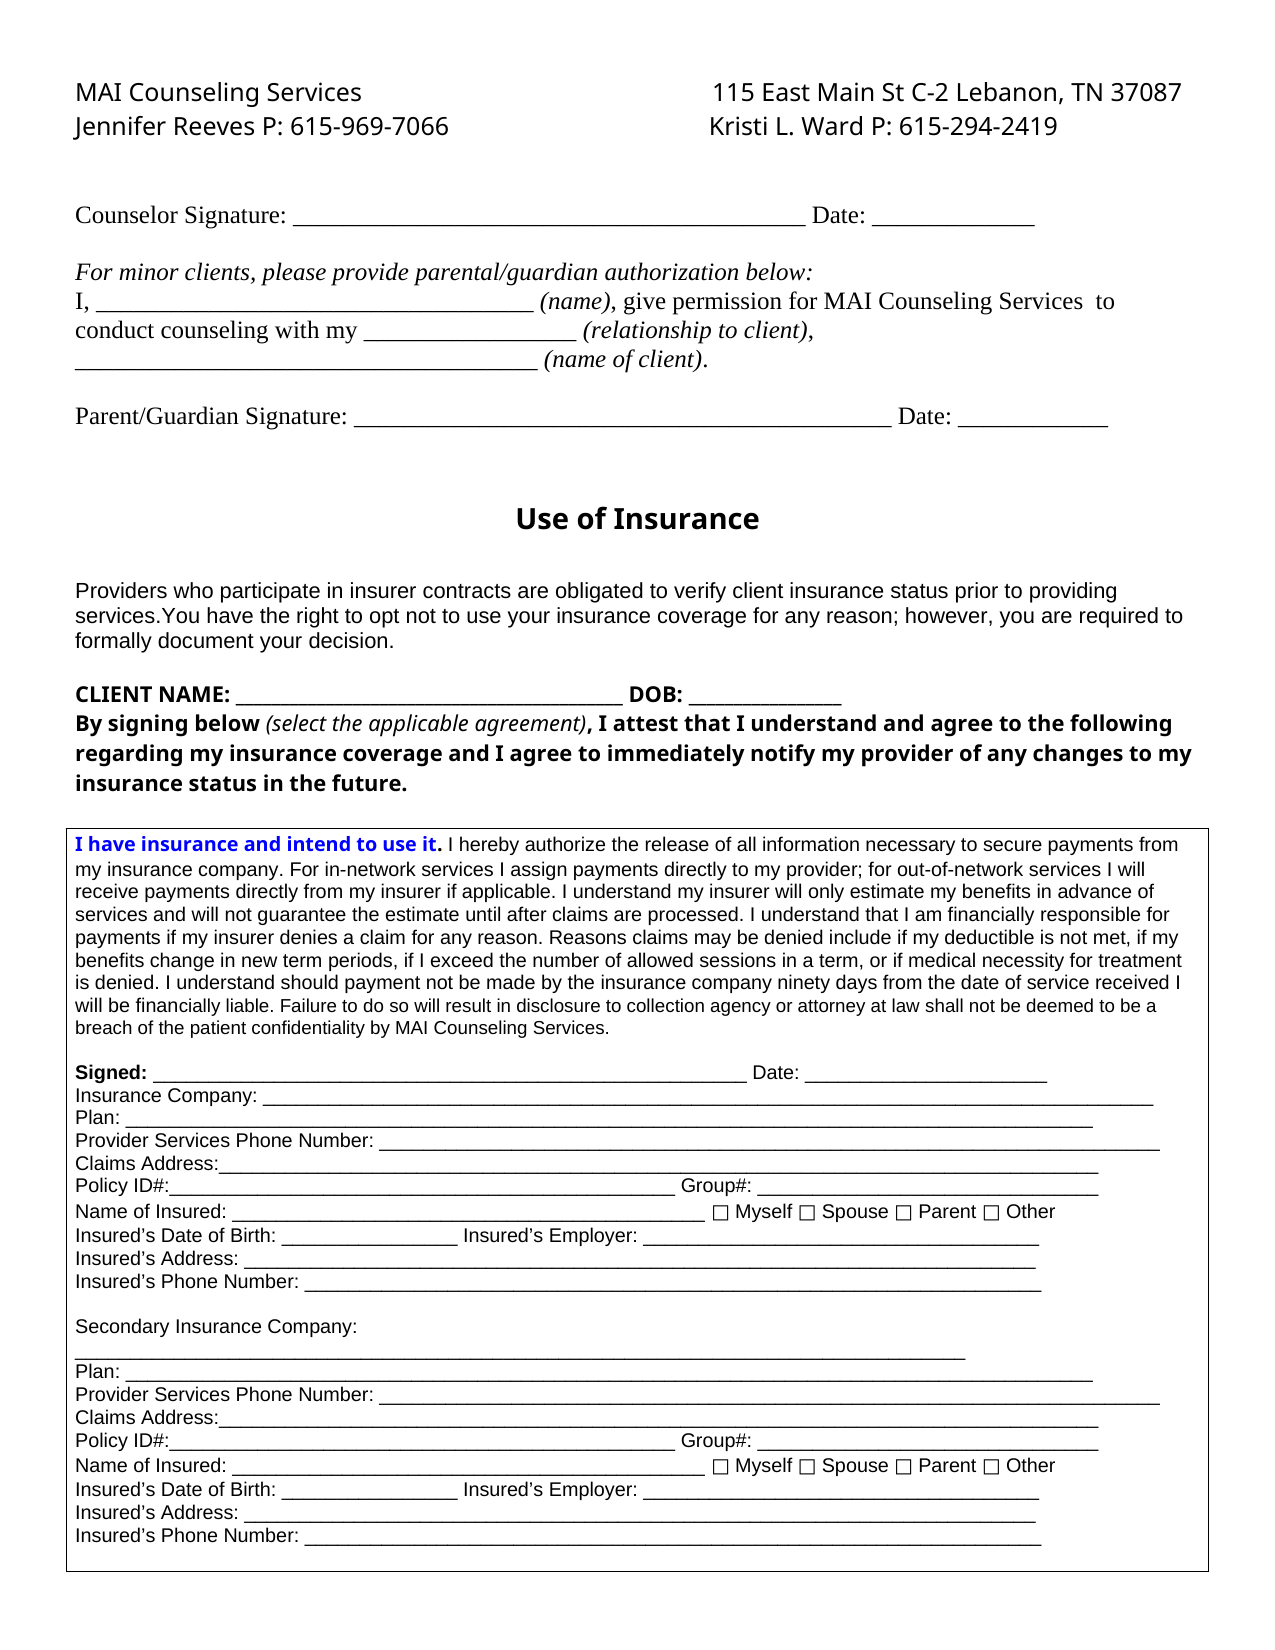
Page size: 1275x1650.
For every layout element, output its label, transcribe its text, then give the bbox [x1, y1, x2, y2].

text I have insurance and intend to use it. I hereby authorize the release of all information necessary to secure payments from my insurance company. For in-network services I assign payments directly to my provider; for out-of-network services I will receive payments directly from my insurer if applicable. I understand my insurer will only estimate my benefits in advance of services and will not guarantee the estimate until after claims are processed. I understand that I am financially responsible for payments if my insurer denies a claim for any reason. Reasons claims may be denied include if my deductible is not met, if my benefits change in new term periods, if I exceed the number of allowed sessions in a term, or if medical necessity for treatment is denied. I understand should payment not be made by the insurance company ninety days from the date of service received I will be financially liable. Failure to do so will result in disclosure to collection agency or attorney at law shall not be deemed to be a breach of the patient confidentiality by MAI Counseling Services. [67, 829, 1208, 1038]
text Use of Insurance [75, 498, 1200, 538]
text Insured’s Address: ________________________________________________________________________ [75, 1501, 1200, 1523]
text Insured’s Address: ________________________________________________________________________ [75, 1247, 1200, 1269]
text By signing below (select the applicable agreement), I attest that I understand and agree to the following regarding my insurance coverage and I agree to immediately notify my provider of any changes to my insurance status in the future. [75, 708, 1200, 798]
text Claims Address:________________________________________________________________________________ [75, 1152, 1200, 1174]
text Plan: ________________________________________________________________________________________ [75, 1360, 1200, 1383]
text Insurance Company: _________________________________________________________________________________ [75, 1083, 1200, 1106]
text Name of Insured: ___________________________________________ □ Myself □ Spouse □ Parent □ Other [75, 1197, 1200, 1224]
text Provider Services Phone Number: _______________________________________________________________________ [75, 1129, 1200, 1152]
text Insured’s Phone Number: ___________________________________________________________________ [75, 1523, 1200, 1546]
text CLIENT NAME: ___________________________________________ DOB: _________________ [75, 678, 1200, 708]
text Plan: ________________________________________________________________________________________ [75, 1106, 1200, 1129]
text Policy ID#:______________________________________________ Group#: _______________________________ [75, 1428, 1200, 1451]
text Counselor Signature: _________________________________________ Date: _____________ [75, 200, 1200, 229]
text Provider Services Phone Number: _______________________________________________________________________ [75, 1383, 1200, 1406]
text Claims Address:________________________________________________________________________________ [75, 1406, 1200, 1428]
text I, ___________________________________ (name), give permission for MAI Counseling Services to conduct counseling with my _________________ (relationship to client), _____________________________________ (name of client). [75, 286, 1200, 372]
text Parent/Guardian Signature: ___________________________________________ Date: ____________ [75, 401, 1200, 430]
text For minor clients, please provide parental/guardian authorization below: [75, 257, 1200, 286]
text Policy ID#:______________________________________________ Group#: _______________________________ [75, 1174, 1200, 1197]
text Name of Insured: ___________________________________________ □ Myself □ Spouse □ Parent □ Other [75, 1451, 1200, 1478]
text Insured’s Date of Birth: ________________ Insured’s Employer: ____________________________________ [75, 1224, 1200, 1247]
text Providers who participate in insurer contracts are obligated to verify client insurance status prior to providing services.You have the right to opt not to use your insurance coverage for any reason; however, you are required to formally document your decision. [75, 578, 1200, 653]
text Secondary Insurance Company: _________________________________________________________________________________ [75, 1315, 1200, 1360]
text Insured’s Phone Number: ___________________________________________________________________ [75, 1269, 1200, 1292]
text Insured’s Date of Birth: ________________ Insured’s Employer: ____________________________________ [75, 1478, 1200, 1501]
text Signed: ______________________________________________________ Date: ______________________ [75, 1061, 1200, 1083]
